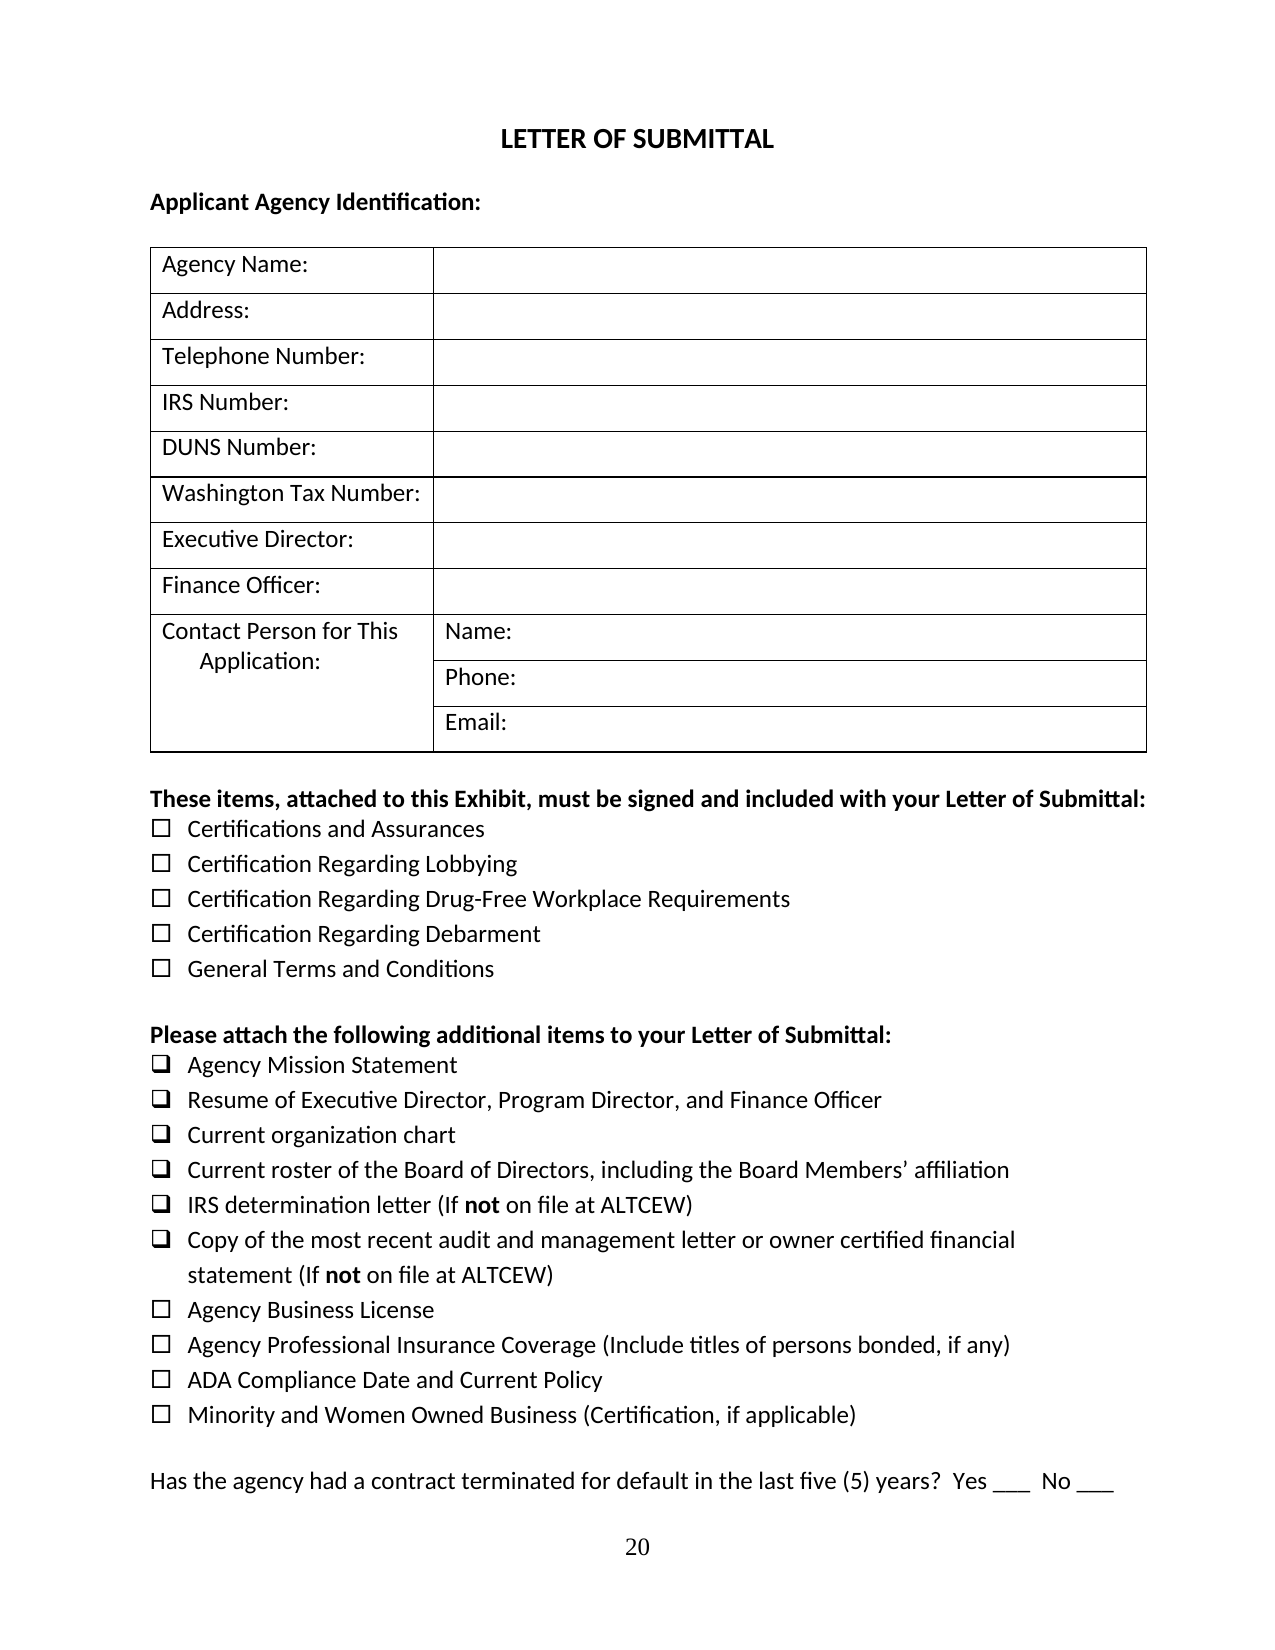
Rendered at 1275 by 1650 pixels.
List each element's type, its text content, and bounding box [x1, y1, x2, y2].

text These items, attached to this Exhibit, must be signed and included with your Letter of Submittal: [150, 783, 1200, 813]
table_cell Telephone Number: [151, 340, 433, 385]
list Current organization chart [150, 1119, 1125, 1150]
table_cell Phone: [434, 661, 1146, 706]
table_cell IRS Number: [151, 386, 433, 431]
list Agency Mission Statement [150, 1049, 1125, 1080]
list Resume of Executive Director, Program Director, and Finance Officer [150, 1084, 1125, 1115]
table_cell Contact Person for This Application: [151, 615, 433, 751]
table_cell DUNS Number: [151, 432, 433, 476]
list Certification Regarding Drug-Free Workplace Requirements [150, 883, 1125, 914]
list ADA Compliance Date and Current Policy [150, 1364, 1125, 1395]
text Has the agency had a contract terminated for default in the last five (5) years? Yes ___ No ___ [150, 1465, 1125, 1496]
table_header [434, 248, 1146, 293]
subtitle LETTER OF SUBMITTAL [150, 120, 1125, 156]
table_cell [434, 432, 1146, 476]
table_cell [434, 478, 1146, 522]
table_cell Name: [434, 615, 1146, 660]
text Please attach the following additional items to your Letter of Submittal: [150, 1019, 1125, 1049]
table_cell [434, 569, 1146, 614]
list Agency Business License [150, 1294, 1125, 1325]
list IRS determination letter (If not on file at ALTCEW) [150, 1189, 1125, 1220]
table_cell [434, 294, 1146, 339]
text Applicant Agency Identification: [150, 186, 1125, 217]
list Certifications and Assurances [150, 813, 1125, 844]
list Copy of the most recent audit and management letter or owner certified financial statement (If not on file at ALTCEW) [150, 1224, 1125, 1290]
table_cell [434, 523, 1146, 568]
list Certification Regarding Lobbying [150, 848, 1125, 879]
table_cell Email: [434, 707, 1146, 751]
table_cell Executive Director: [151, 523, 433, 568]
list Agency Professional Insurance Coverage (Include titles of persons bonded, if any) [150, 1329, 1125, 1360]
list Certification Regarding Debarment [150, 918, 1125, 949]
list Current roster of the Board of Directors, including the Board Members’ affiliation [150, 1154, 1125, 1185]
table_cell Washington Tax Number: [151, 478, 433, 522]
list Minority and Women Owned Business (Certification, if applicable) [150, 1399, 1125, 1430]
table_cell [434, 340, 1146, 385]
table_cell [434, 386, 1146, 431]
table_cell Address: [151, 294, 433, 339]
list General Terms and Conditions [150, 953, 1125, 984]
table_cell Finance Officer: [151, 569, 433, 614]
table_header Agency Name: [151, 248, 433, 293]
